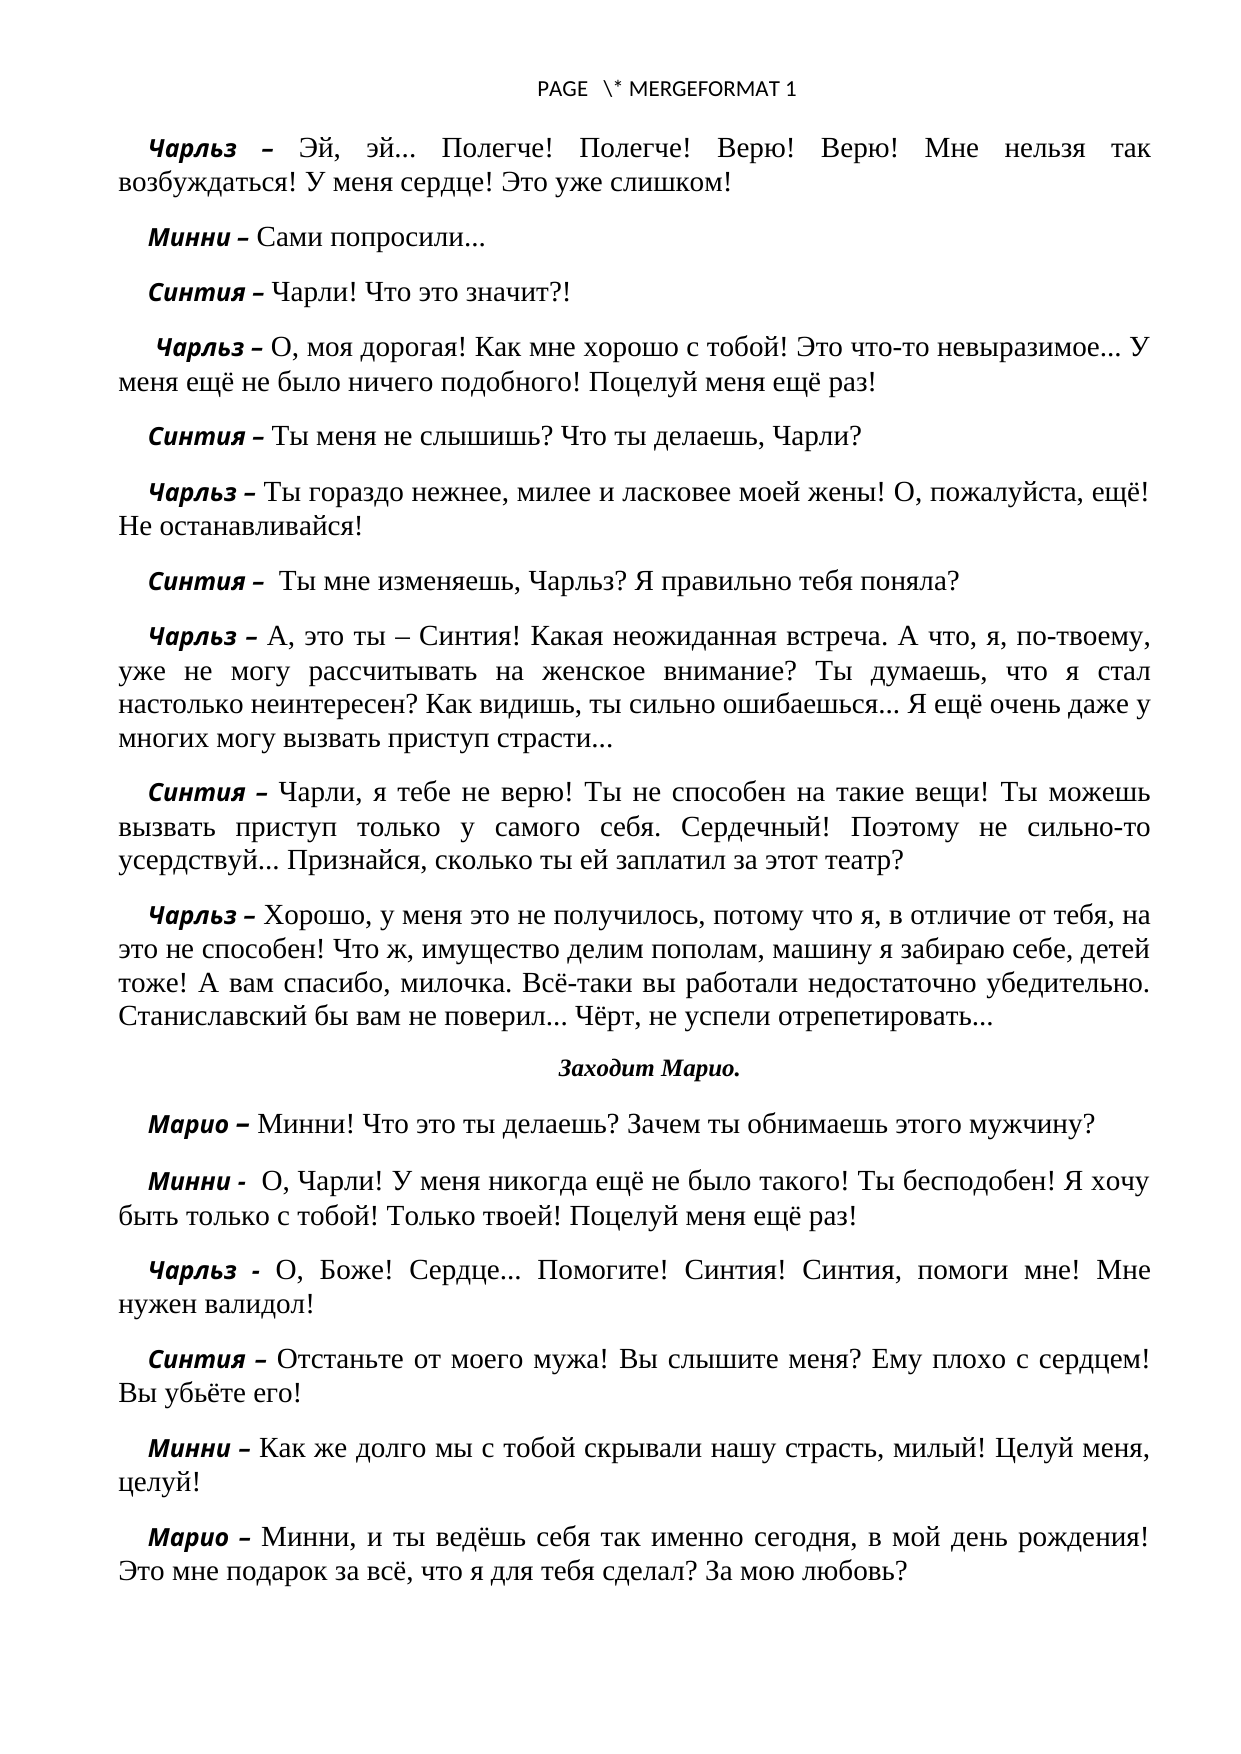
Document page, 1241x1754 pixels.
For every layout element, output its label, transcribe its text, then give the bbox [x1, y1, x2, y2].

text Марио – Минни! Что это ты делаешь? Зачем ты обнимаешь этого мужчину? [118, 1102, 1152, 1142]
text Чарльз – Эй, эй... Полегче! Полегче! Верю! Верю! Мне нельзя так возбуждаться! У меня сердце! Это уже слишком! [118, 130, 1152, 198]
text Синтия – Отстаньте от моего мужа! Вы слышите меня? Ему плохо с сердцем! Вы убьёте его! [118, 1341, 1152, 1409]
text Синтия – Ты меня не слышишь? Что ты делаешь, Чарли? [118, 418, 1152, 453]
text Чарльз – Ты гораздо нежнее, милее и ласковее моей жены! О, пожалуйста, ещё! Не останавливайся! [118, 474, 1152, 542]
text Синтия – Чарли, я тебе не верю! Ты не способен на такие вещи! Ты можешь вызвать приступ только у самого себя. Сердечный! Поэтому не сильно-то усердствуй... Признайся, сколько ты ей заплатил за этот театр? [118, 774, 1152, 876]
text Минни - О, Чарли! У меня никогда ещё не было такого! Ты бесподобен! Я хочу быть только с тобой! Только твоей! Поцелуй меня ещё раз! [118, 1163, 1152, 1231]
text Чарльз – Хорошо, у меня это не получилось, потому что я, в отличие от тебя, на это не способен! Что ж, имущество делим пополам, машину я забираю себе, детей тоже! А вам спасибо, милочка. Всё-таки вы работали недостаточно убедительно. Станиславский бы вам не поверил... Чёрт, не успели отрепетировать... [118, 897, 1152, 1032]
text Чарльз – А, это ты – Синтия! Какая неожиданная встреча. А что, я, по-твоему, уже не могу рассчитывать на женское внимание? Ты думаешь, что я стал настолько неинтересен? Как видишь, ты сильно ошибаешься... Я ещё очень даже у многих могу вызвать приступ страсти... [118, 618, 1152, 753]
text Чарльз - О, Боже! Сердце... Помогите! Синтия! Синтия, помоги мне! Мне нужен валидол! [118, 1252, 1152, 1320]
text Марио – Минни, и ты ведёшь себя так именно сегодня, в мой день рождения! Это мне подарок за всё, что я для тебя сделал? За мою любовь? [118, 1519, 1152, 1587]
text Минни – Сами попросили... [118, 219, 1152, 253]
text Заходит Марио. [118, 1053, 1152, 1082]
text Синтия – Чарли! Что это значит?! [118, 274, 1152, 309]
text Синтия – Ты мне изменяешь, Чарльз? Я правильно тебя поняла? [118, 563, 1152, 597]
text Чарльз – О, моя дорогая! Как мне хорошо с тобой! Это что-то невыразимое... У меня ещё не было ничего подобного! Поцелуй меня ещё раз! [118, 329, 1152, 398]
text Минни – Как же долго мы с тобой скрывали нашу страсть, милый! Целуй меня, целуй! [118, 1430, 1152, 1498]
